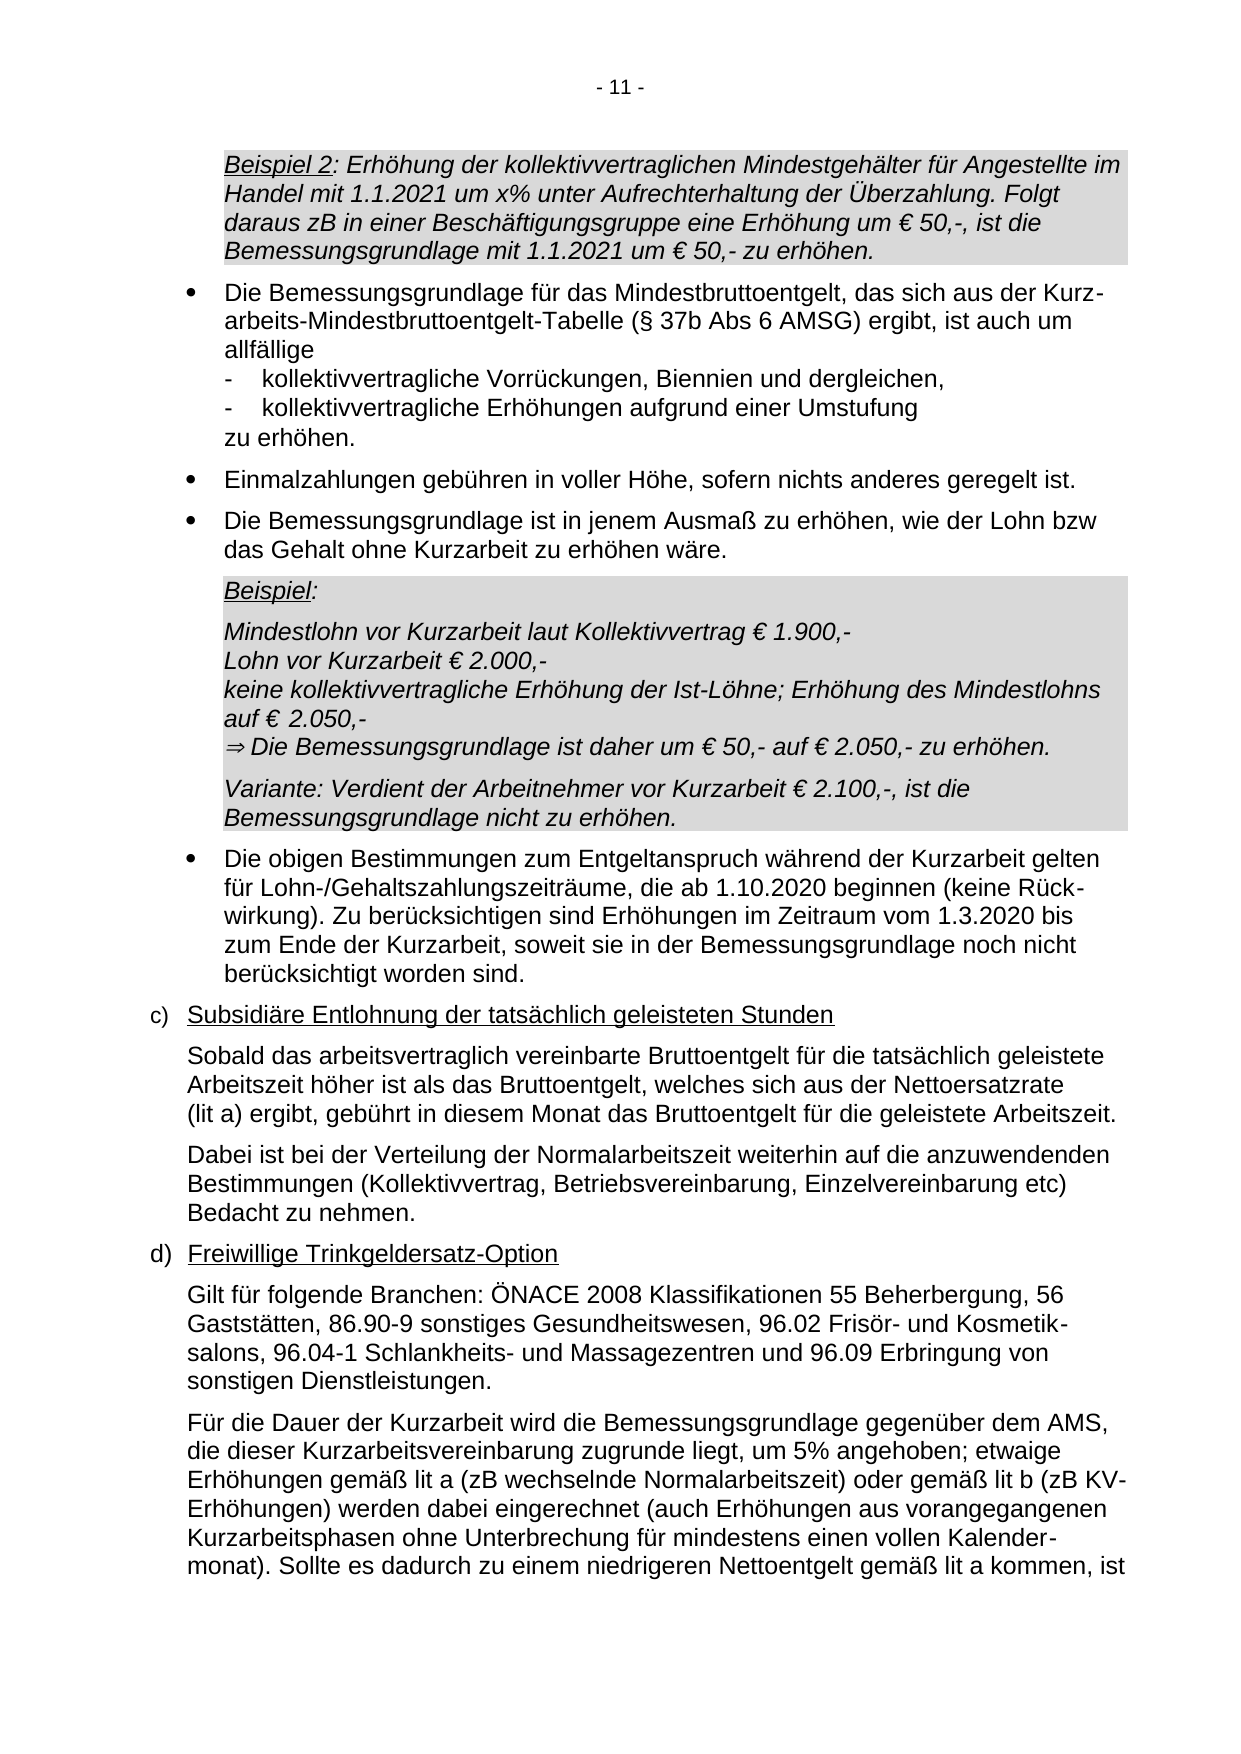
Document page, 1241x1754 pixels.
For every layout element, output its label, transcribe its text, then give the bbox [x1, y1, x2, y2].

text Mindestlohn vor Kurzarbeit laut Kollektivvertrag € 1.900,- Lohn vor Kurzarbeit € 2.000,- keine kollektivvertragliche Erhöhung der Ist-Löhne; Erhöhung des Mindestlohns auf € 2.050,- Die Bemessungsgrundlage ist daher um € 50,- auf € 2.050,- zu erhöhen. [223, 617, 1128, 761]
list Dabei ist bei der Verteilung der Normalarbeitszeit weiterhin auf die anzuwendenden Bestimmungen (Kollektivvertrag, Betriebsvereinbarung, Einzelvereinbarung etc) Bedacht zu nehmen. [187, 1140, 1128, 1226]
list Die Bemessungsgrundlage ist in jenem Ausmaß zu erhöhen, wie der Lohn bzw das Gehalt ohne Kurzarbeit zu erhöhen wäre. [186, 506, 1128, 564]
text Beispiel 2: Erhöhung der kollektivvertraglichen Mindestgehälter für Angestellte im Handel mit 1.1.2021 um x% unter Aufrechterhaltung der Überzahlung. Folgt daraus zB in einer Beschäftigungsgruppe eine Erhöhung um € 50,-, ist die Bemessungsgrundlage mit 1.1.2021 um € 50,- zu erhöhen. [224, 150, 1128, 265]
list Subsidiäre Entlohnung der tatsächlich geleisteten Stunden [150, 1000, 1128, 1029]
list Die obigen Bestimmungen zum Entgeltanspruch während der Kurzarbeit gelten für Lohn-/Gehaltszahlungszeiträume, die ab 1.10.2020 beginnen (keine Rückwirkung). Zu berücksichtigen sind Erhöhungen im Zeitraum vom 1.3.2020 bis zum Ende der Kurzarbeit, soweit sie in der Bemessungsgrundlage noch nicht berücksichtigt worden sind. [186, 844, 1128, 988]
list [187, 1408, 1128, 1580]
list zu erhöhen. [224, 423, 1128, 452]
text Variante: Verdient der Arbeitnehmer vor Kurzarbeit € 2.100,-, ist die Bemessungsgrundlage nicht zu erhöhen. [223, 774, 1128, 831]
list Einmalzahlungen gebühren in voller Höhe, sofern nichts anderes geregelt ist. [186, 465, 1128, 493]
list Sobald das arbeitsvertraglich vereinbarte Bruttoentgelt für die tatsächlich geleistete Arbeitszeit höher ist als das Bruttoentgelt, welches sich aus der Nettoersatzrate (lit a) ergibt, gebührt in diesem Monat das Bruttoentgelt für die geleistete Arbeitszeit. [187, 1041, 1128, 1128]
list kollektivvertragliche Vorrückungen, Biennien und dergleichen, [224, 364, 1128, 393]
list kollektivvertragliche Erhöhungen aufgrund einer Umstufung [224, 393, 1128, 421]
text Beispiel: [223, 576, 1128, 605]
list Gilt für folgende Branchen: ÖNACE 2008 Klassifikationen 55 Beherbergung, 56 Gaststätten, 86.90-9 sonstiges Gesundheitswesen, 96.02 Frisör- und Kosmetiksalons, 96.04-1 Schlankheits- und Massagezentren und 96.09 Erbringung von sonstigen Dienstleistungen. [187, 1280, 1128, 1395]
list Freiwillige Trinkgeldersatz-Option [150, 1239, 1128, 1268]
list Die Bemessungsgrundlage für das Mindestbruttoentgelt, das sich aus der Kurzarbeits-Mindestbruttoentgelt-Tabelle (§ 37b Abs 6 AMSG) ergibt, ist auch um allfällige [187, 277, 1128, 364]
